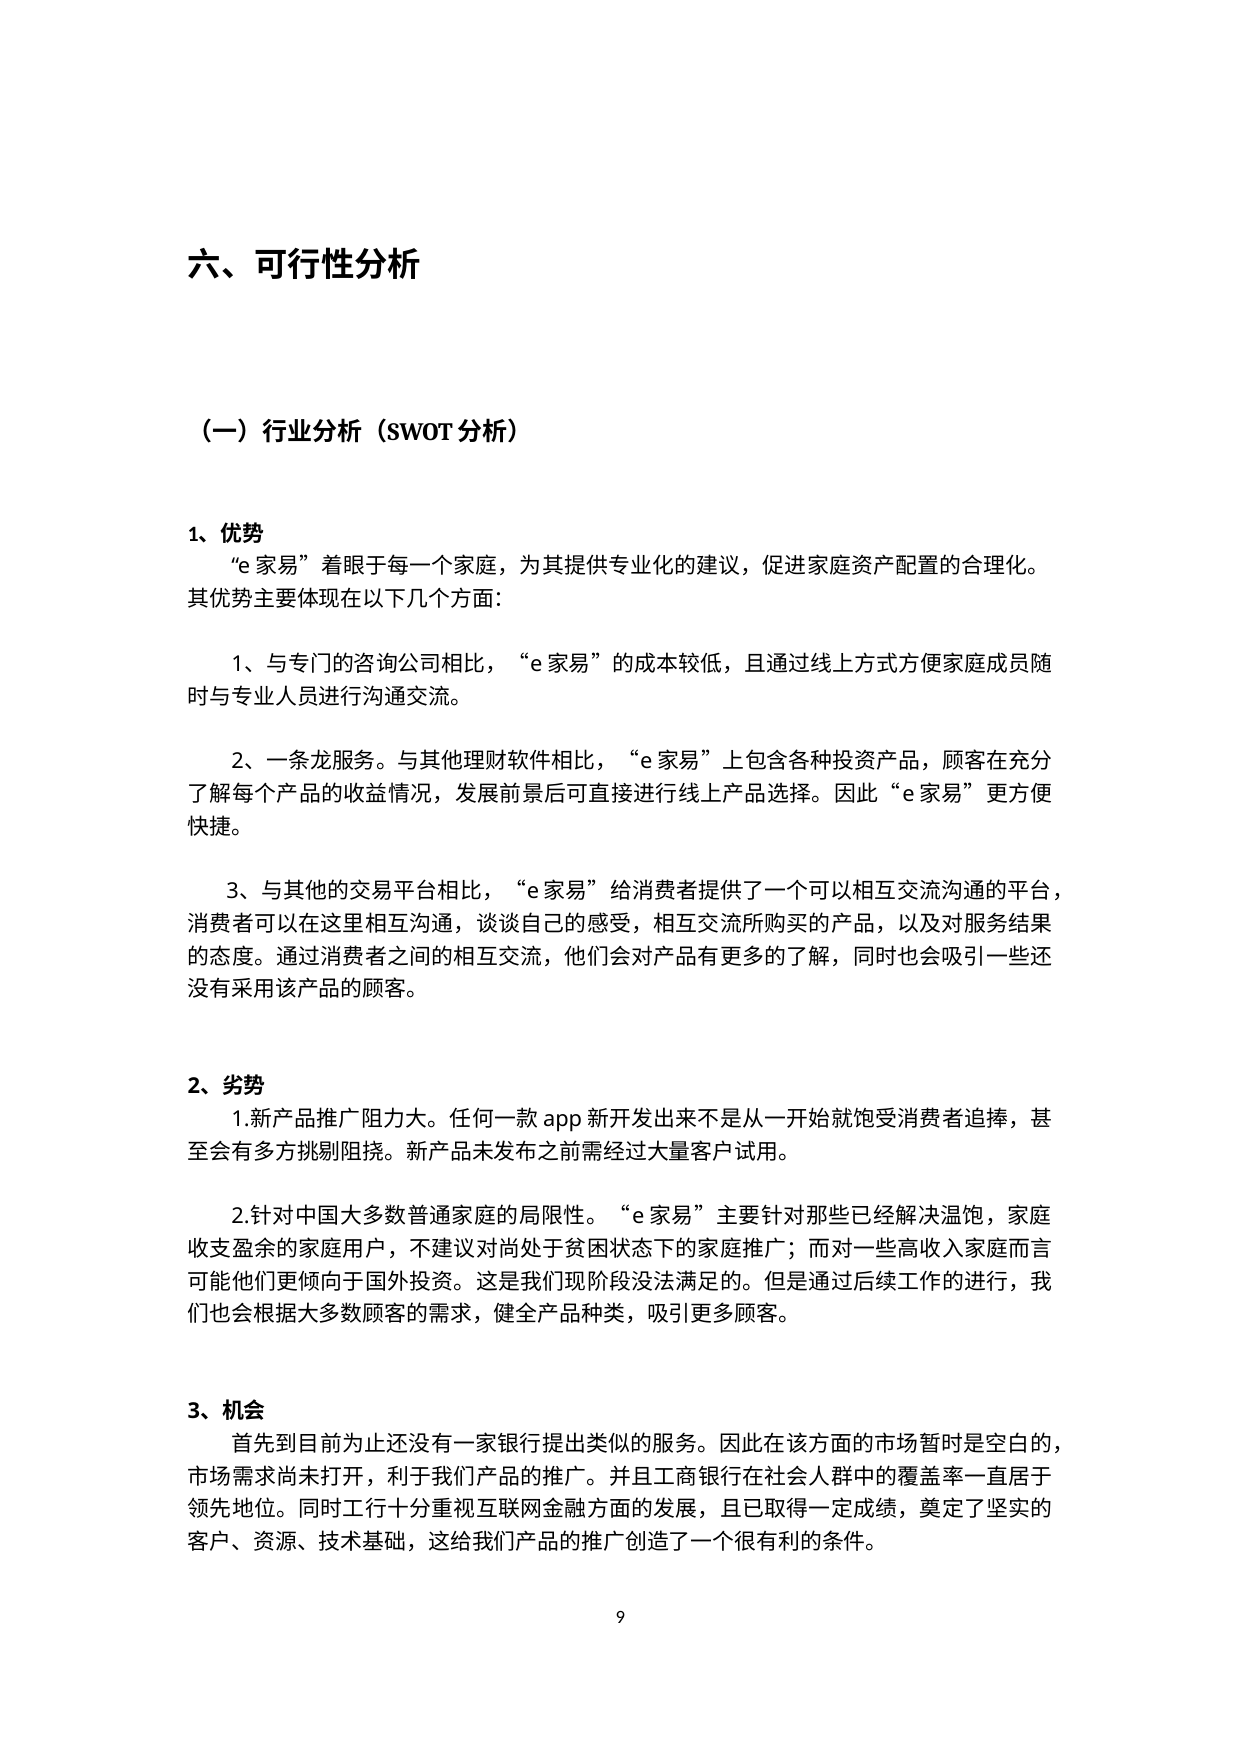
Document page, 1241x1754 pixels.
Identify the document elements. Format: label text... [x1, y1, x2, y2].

text 1、优势 [187, 516, 1053, 548]
subtitle 六、可行性分析 [187, 230, 1053, 295]
text 3、与其他的交易平台相比，“e家易”给消费者提供了一个可以相互交流沟通的平台，消费者可以在这里相互沟通，谈谈自己的感受，相互交流所购买的产品，以及对服务结果的态度。通过消费者之间的相互交流，他们会对产品有更多的了解，同时也会吸引一些还没有采用该产品的顾客。 [187, 873, 1053, 1003]
text 2.针对中国大多数普通家庭的局限性。“e家易”主要针对那些已经解决温饱，家庭收支盈余的家庭用户，不建议对尚处于贫困状态下的家庭推广；而对一些高收入家庭而言，可能他们更倾向于国外投资。这是我们现阶段没法满足的。但是通过后续工作的进行，我们也会根据大多数顾客的需求，健全产品种类，吸引更多顾客。 [187, 1198, 1053, 1328]
text 首先到目前为止还没有一家银行提出类似的服务。因此在该方面的市场暂时是空白的，市场需求尚未打开，利于我们产品的推广。并且工商银行在社会人群中的覆盖率一直居于领先地位。同时工行十分重视互联网金融方面的发展，且已取得一定成绩，奠定了坚实的客户、资源、技术基础，这给我们产品的推广创造了一个很有利的条件。 [187, 1426, 1053, 1556]
subtitle （一）行业分析（SWOT分析） [187, 397, 1053, 462]
text 3、机会 [187, 1393, 1053, 1426]
text “e家易”着眼于每一个家庭，为其提供专业化的建议，促进家庭资产配置的合理化。其优势主要体现在以下几个方面： [187, 548, 1053, 613]
text 1、与专门的咨询公司相比，“e家易”的成本较低，且通过线上方式方便家庭成员随时与专业人员进行沟通交流。 [187, 646, 1053, 711]
text 1.新产品推广阻力大。任何一款app新开发出来不是从一开始就饱受消费者追捧，甚至会有多方挑剔阻挠。新产品未发布之前需经过大量客户试用。 [187, 1101, 1053, 1166]
text 2、一条龙服务。与其他理财软件相比，“e家易”上包含各种投资产品，顾客在充分了解每个产品的收益情况，发展前景后可直接进行线上产品选择。因此“e家易”更方便快捷。 [187, 743, 1053, 841]
text 2、劣势 [187, 1068, 1053, 1101]
